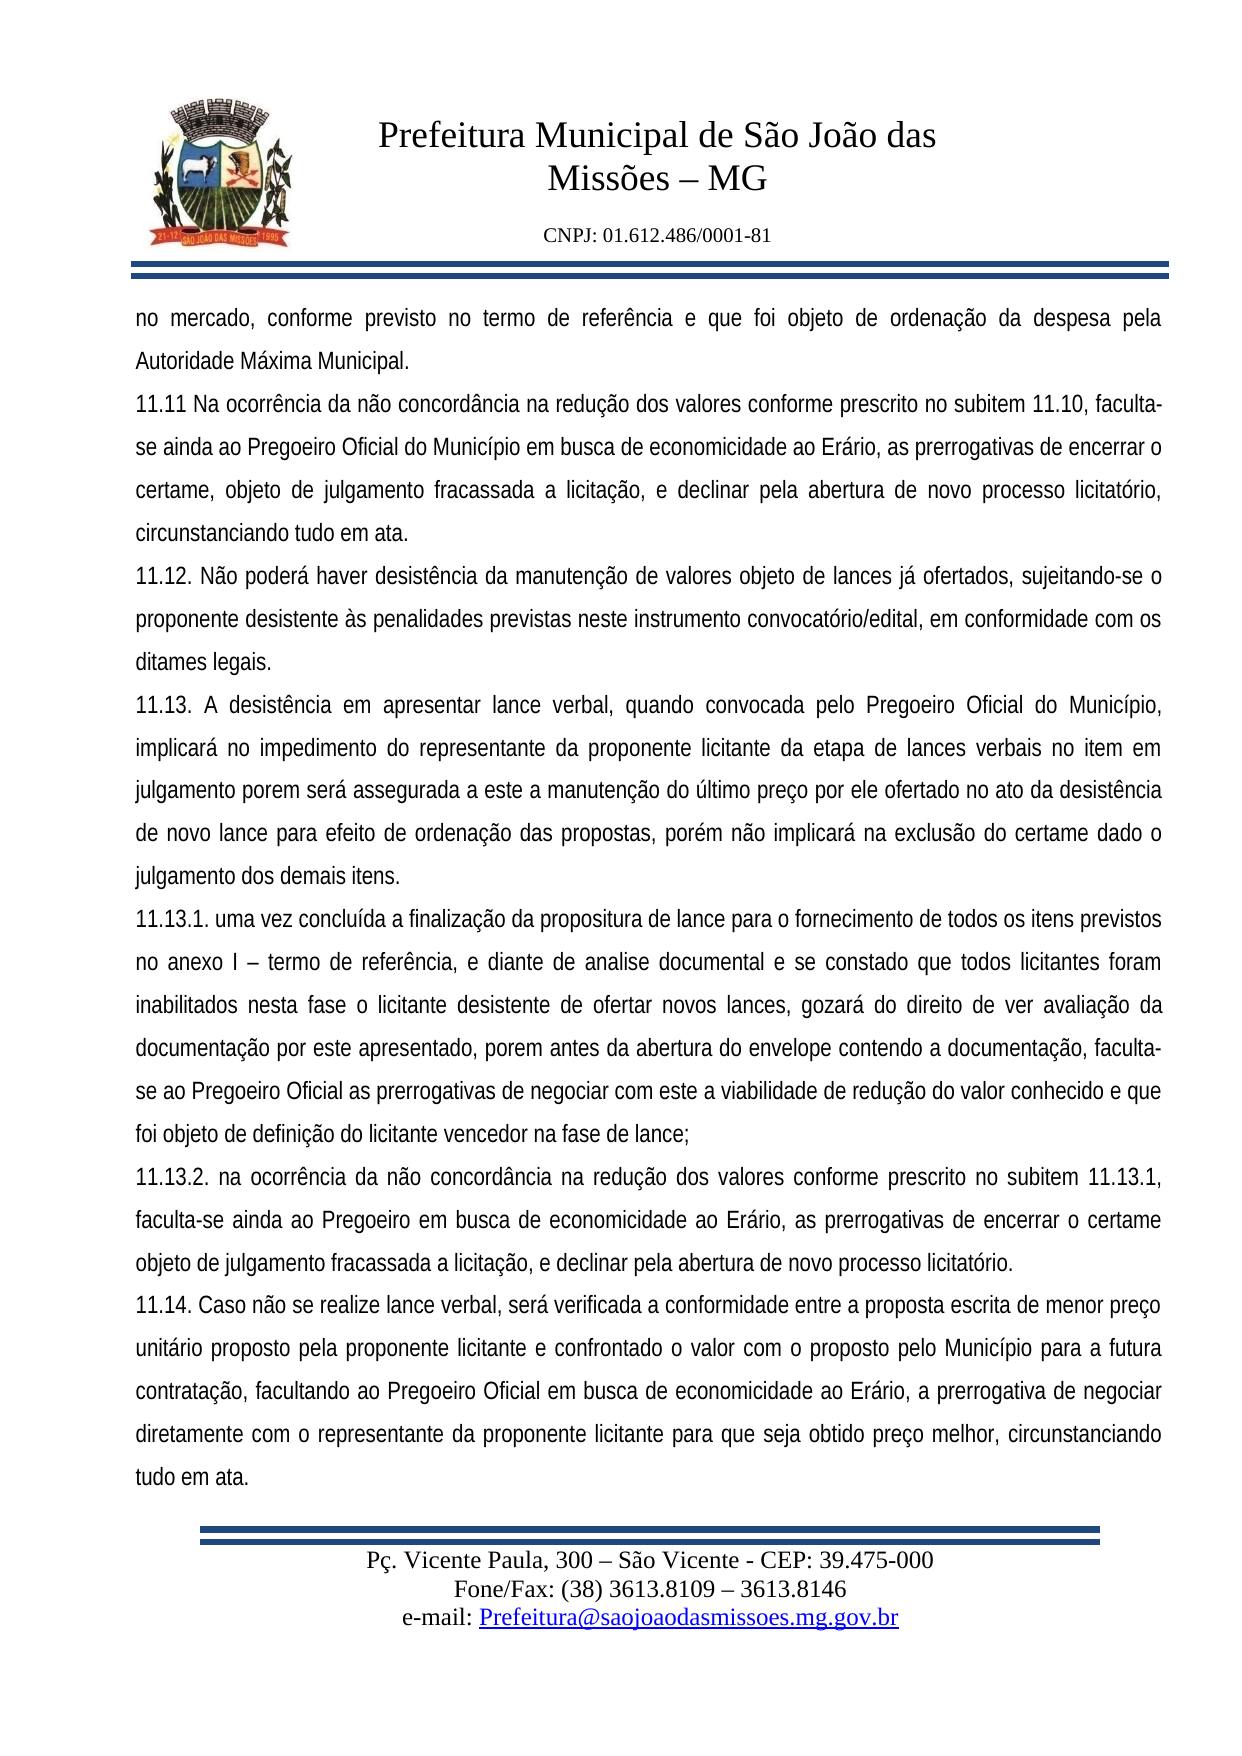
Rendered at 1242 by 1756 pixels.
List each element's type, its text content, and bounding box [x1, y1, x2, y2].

text 11.13. A desistência em apresentar lance verbal, quando convocada pelo Pregoeiro Oficial do Município, implicará no impedimento do representante da proponente licitante da etapa de lances verbais no item em julgamento porem será assegurada a este a manutenção do último preço por ele ofertado no ato da desistência de novo lance para efeito de ordenação das propostas, porém não implicará na exclusão do certame dado o julgamento dos demais itens. [135, 690, 1164, 890]
text 11.13.1. uma vez concluída a finalização da propositura de lance para o fornecimento de todos os itens previstos no anexo I – termo de referência, e diante de analise documental e se constado que todos licitantes foram inabilitados nesta fase o licitante desistente de ofertar novos lances, gozará do direito de ver avaliação da documentação por este apresentado, porem antes da abertura do envelope contendo a documentação, faculta-se ao Pregoeiro Oficial as prerrogativas de negociar com este a viabilidade de redução do valor conhecido e que foi objeto de definição do licitante vencedor na fase de lance; [135, 904, 1164, 1147]
text 11.12. Não poderá haver desistência da manutenção de valores objeto de lances já ofertados, sujeitando-se o proponente desistente às penalidades previstas neste instrumento convocatório/edital, em conformidade com os ditames legais. [135, 561, 1164, 675]
picture [142, 98, 294, 252]
text 11.13.2. na ocorrência da não concordância na redução dos valores conforme prescrito no subitem 11.13.1, faculta-se ainda ao Pregoeiro em busca de economicidade ao Erário, as prerrogativas de encerrar o certame objeto de julgamento fracassada a licitação, e declinar pela abertura de novo processo licitatório. [135, 1162, 1164, 1276]
text 11.14. Caso não se realize lance verbal, será verificada a conformidade entre a proposta escrita de menor preço unitário proposto pela proponente licitante e confrontado o valor com o proposto pelo Município para a futura contratação, facultando ao Pregoeiro Oficial em busca de economicidade ao Erário, a prerrogativa de negociar diretamente com o representante da proponente licitante para que seja obtido preço melhor, circunstanciando tudo em ata. [135, 1291, 1164, 1491]
text 11.11 Na ocorrência da não concordância na redução dos valores conforme prescrito no subitem 11.10, faculta-se ainda ao Pregoeiro Oficial do Município em busca de economicidade ao Erário, as prerrogativas de encerrar o certame, objeto de julgamento fracassada a licitação, e declinar pela abertura de novo processo licitatório, circunstanciando tudo em ata. [135, 389, 1164, 547]
